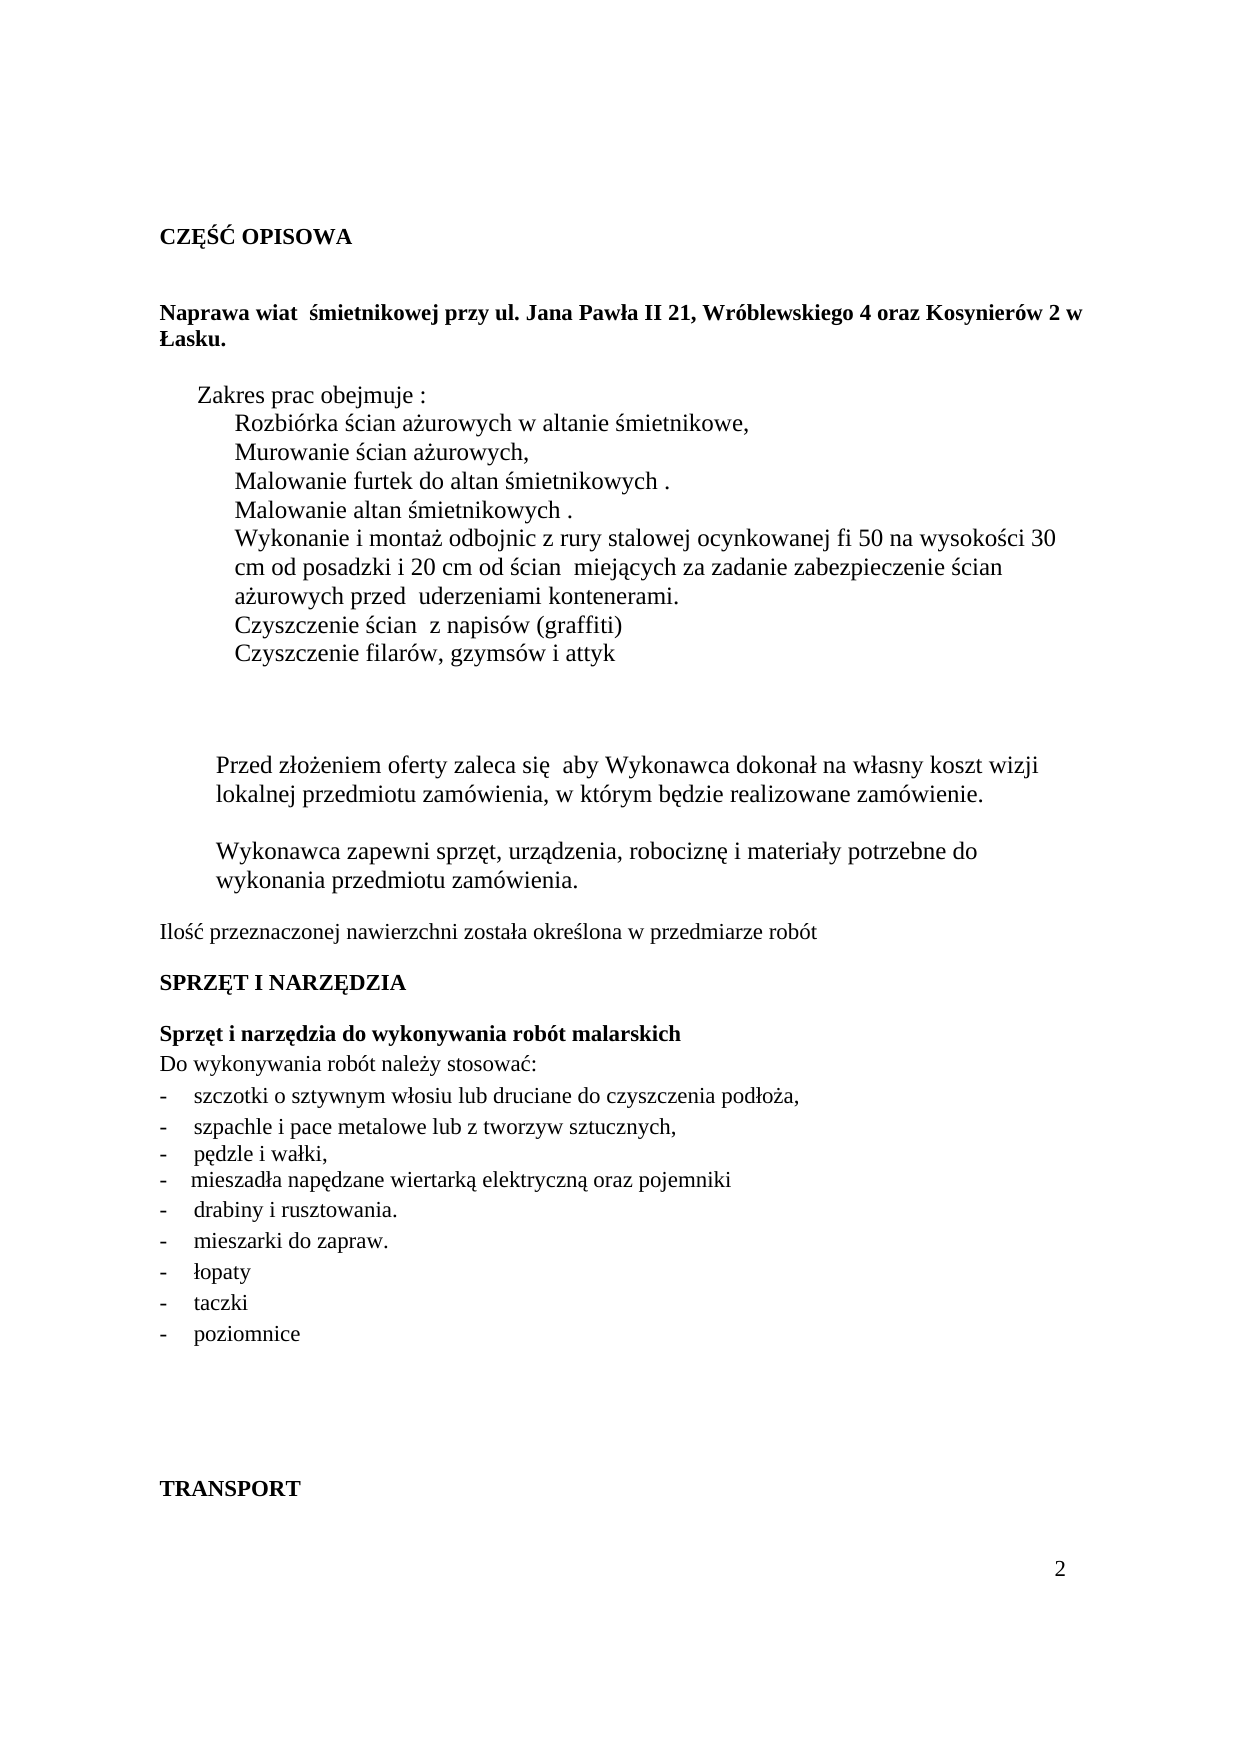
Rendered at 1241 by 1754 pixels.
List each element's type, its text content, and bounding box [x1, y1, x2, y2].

list Czyszczenie ścian z napisów (graffiti) [234, 610, 1083, 638]
text lokalnej przedmiotu zamówienia, w którym będzie realizowane zamówienie. [159, 779, 1083, 808]
list drabiny i rusztowania. [159, 1193, 1083, 1224]
list łopaty [159, 1255, 1083, 1286]
list Wykonanie i montaż odbojnic z rury stalowej ocynkowanej fi 50 na wysokości 30 cm od posadzki i 20 cm od ścian miejących za zadanie zabezpieczenie ścian ażurowych przed uderzeniami kontenerami. [234, 523, 1083, 610]
text Zakres prac obejmuje : [159, 380, 1083, 408]
list Czyszczenie filarów, gzymsów i attyk [234, 638, 1083, 667]
text SPRZĘT I NARZĘDZIA [159, 970, 1083, 996]
list mieszadła napędzane wiertarką elektryczną oraz pojemniki [159, 1166, 1083, 1193]
list szczotki o sztywnym włosiu lub druciane do czyszczenia podłoża, [159, 1078, 1083, 1109]
list poziomnice [159, 1317, 1083, 1348]
text wykonania przedmiotu zamówienia. [159, 865, 1083, 894]
text CZĘŚĆ OPISOWA [159, 224, 1083, 249]
text Sprzęt i narzędzia do wykonywania robót malarskich [159, 1021, 1083, 1046]
list Murowanie ścian ażurowych, [234, 437, 1083, 466]
list pędzle i wałki, [159, 1141, 1083, 1166]
text Ilość przeznaczonej nawierzchni została określona w przedmiarze robót [159, 919, 1083, 945]
text Przed złożeniem oferty zaleca się aby Wykonawca dokonał na własny koszt wizji [159, 750, 1083, 779]
list taczki [159, 1286, 1083, 1317]
list mieszarki do zapraw. [159, 1224, 1083, 1255]
list Rozbiórka ścian ażurowych w altanie śmietnikowe, [234, 408, 1083, 437]
text Wykonawca zapewni sprzęt, urządzenia, robociznę i materiały potrzebne do [159, 836, 1083, 865]
list Malowanie altan śmietnikowych . [234, 495, 1083, 523]
text TRANSPORT [159, 1472, 1083, 1503]
list szpachle i pace metalowe lub z tworzyw sztucznych, [159, 1109, 1083, 1141]
text Do wykonywania robót należy stosować: [159, 1046, 1083, 1078]
text Naprawa wiat śmietnikowej przy ul. Jana Pawła II 21, Wróblewskiego 4 oraz Kosynierów 2 w Łasku. [159, 300, 1083, 351]
list Malowanie furtek do altan śmietnikowych . [234, 466, 1083, 495]
